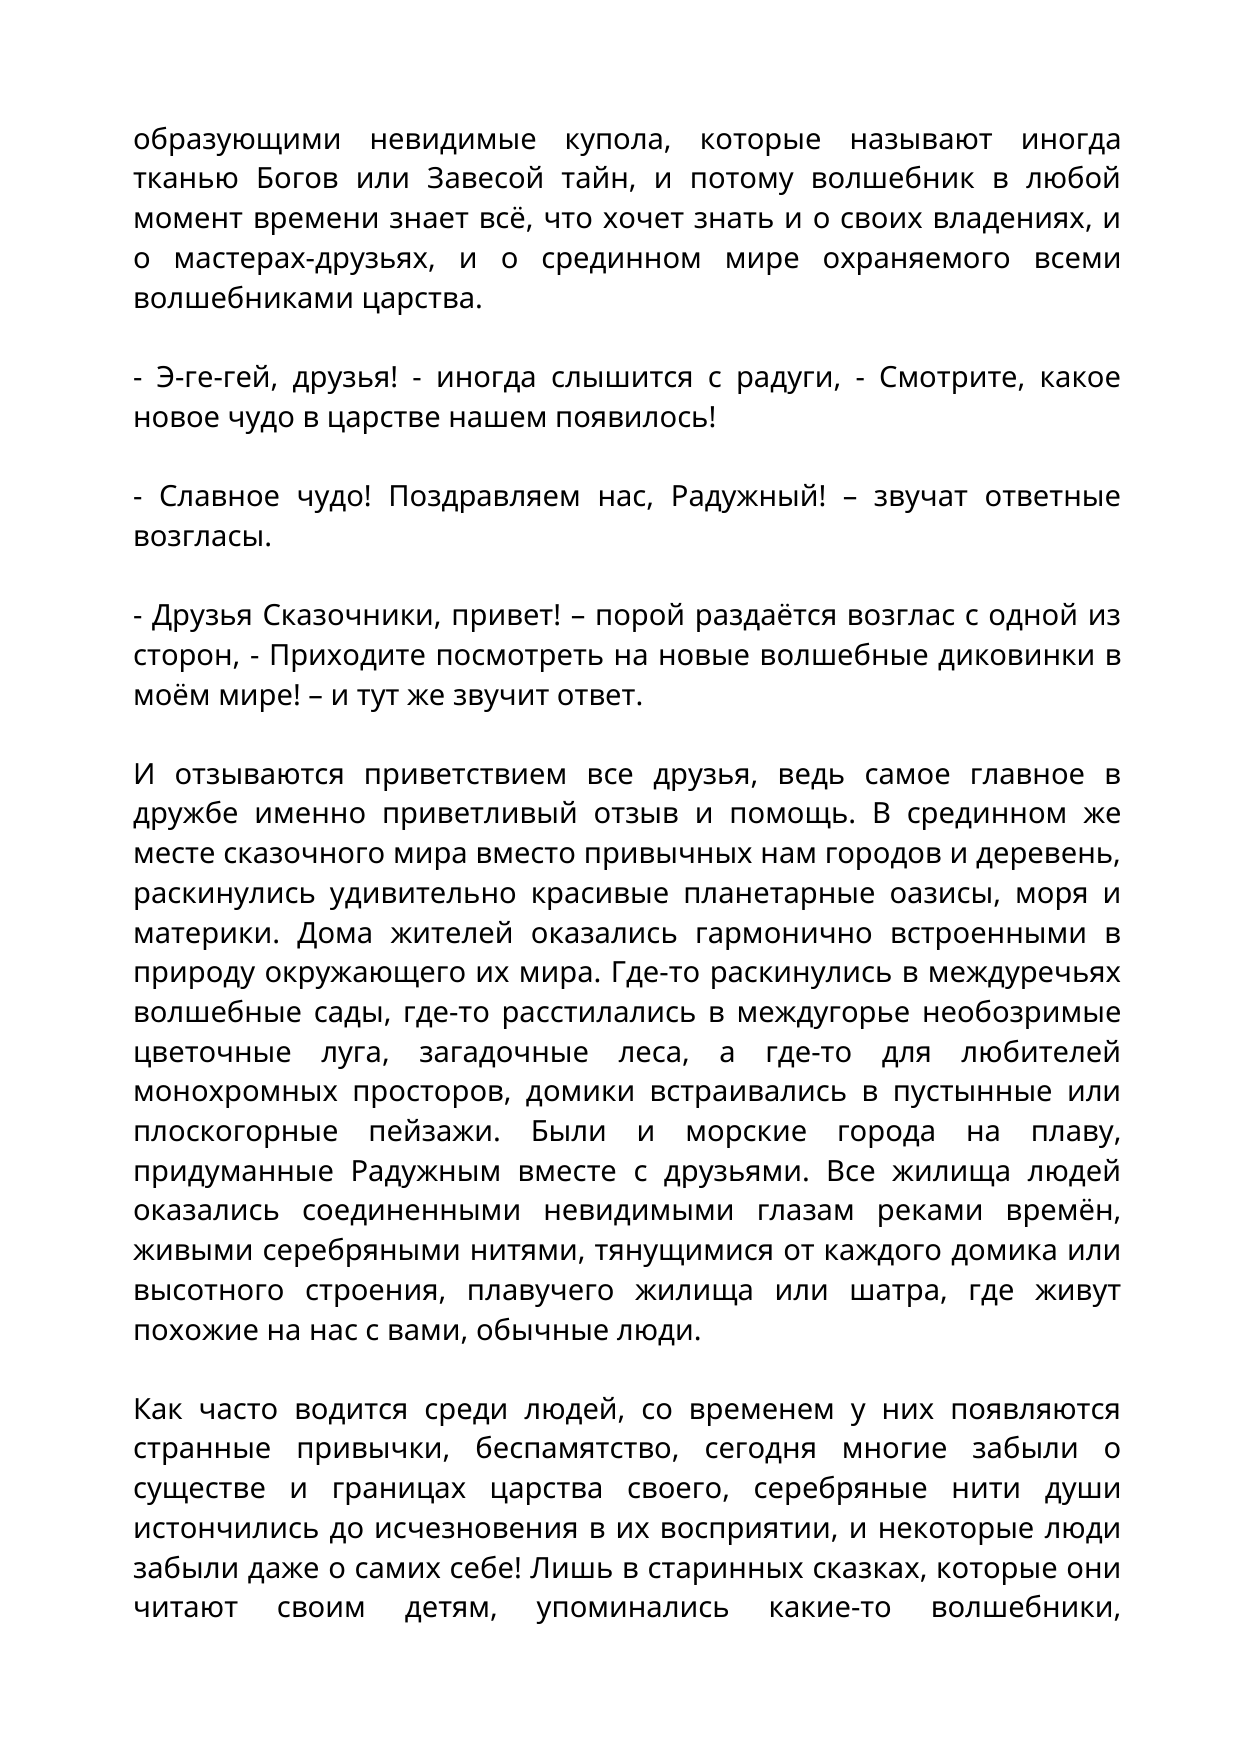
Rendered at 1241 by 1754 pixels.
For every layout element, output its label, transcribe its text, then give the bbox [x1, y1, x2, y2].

text - Славное чудо! Поздравляем нас, Радужный! – звучат ответные возгласы. [133, 475, 1122, 555]
text - Друзья Сказочники, привет! – порой раздаётся возглас с одной из сторон, - Приходите посмотреть на новые волшебные диковинки в моём мире! – и тут же звучит ответ. [133, 594, 1122, 713]
text И отзываются приветствием все друзья, ведь самое главное в дружбе именно приветливый отзыв и помощь. В срединном же месте сказочного мира вместо привычных нам городов и деревень, раскинулись удивительно красивые планетарные оазисы, моря и материки. Дома жителей оказались гармонично встроенными в природу окружающего их мира. Где-то раскинулись в междуречьях волшебные сады, где-то расстилались в междугорье необозримые цветочные луга, загадочные леса, а где-то для любителей монохромных просторов, домики встраивались в пустынные или плоскогорные пейзажи. Были и морские города на плаву, придуманные Радужным вместе с друзьями. Все жилища людей оказались соединенными невидимыми глазам реками времён, живыми серебряными нитями, тянущимися от каждого домика или высотного строения, плавучего жилища или шатра, где живут похожие на нас с вами, обычные люди. [133, 753, 1122, 1348]
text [133, 1388, 1122, 1626]
text - Э-ге-гей, друзья! - иногда слышится с радуги, - Смотрите, какое новое чудо в царстве нашем появилось! [133, 356, 1122, 436]
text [133, 118, 1122, 317]
